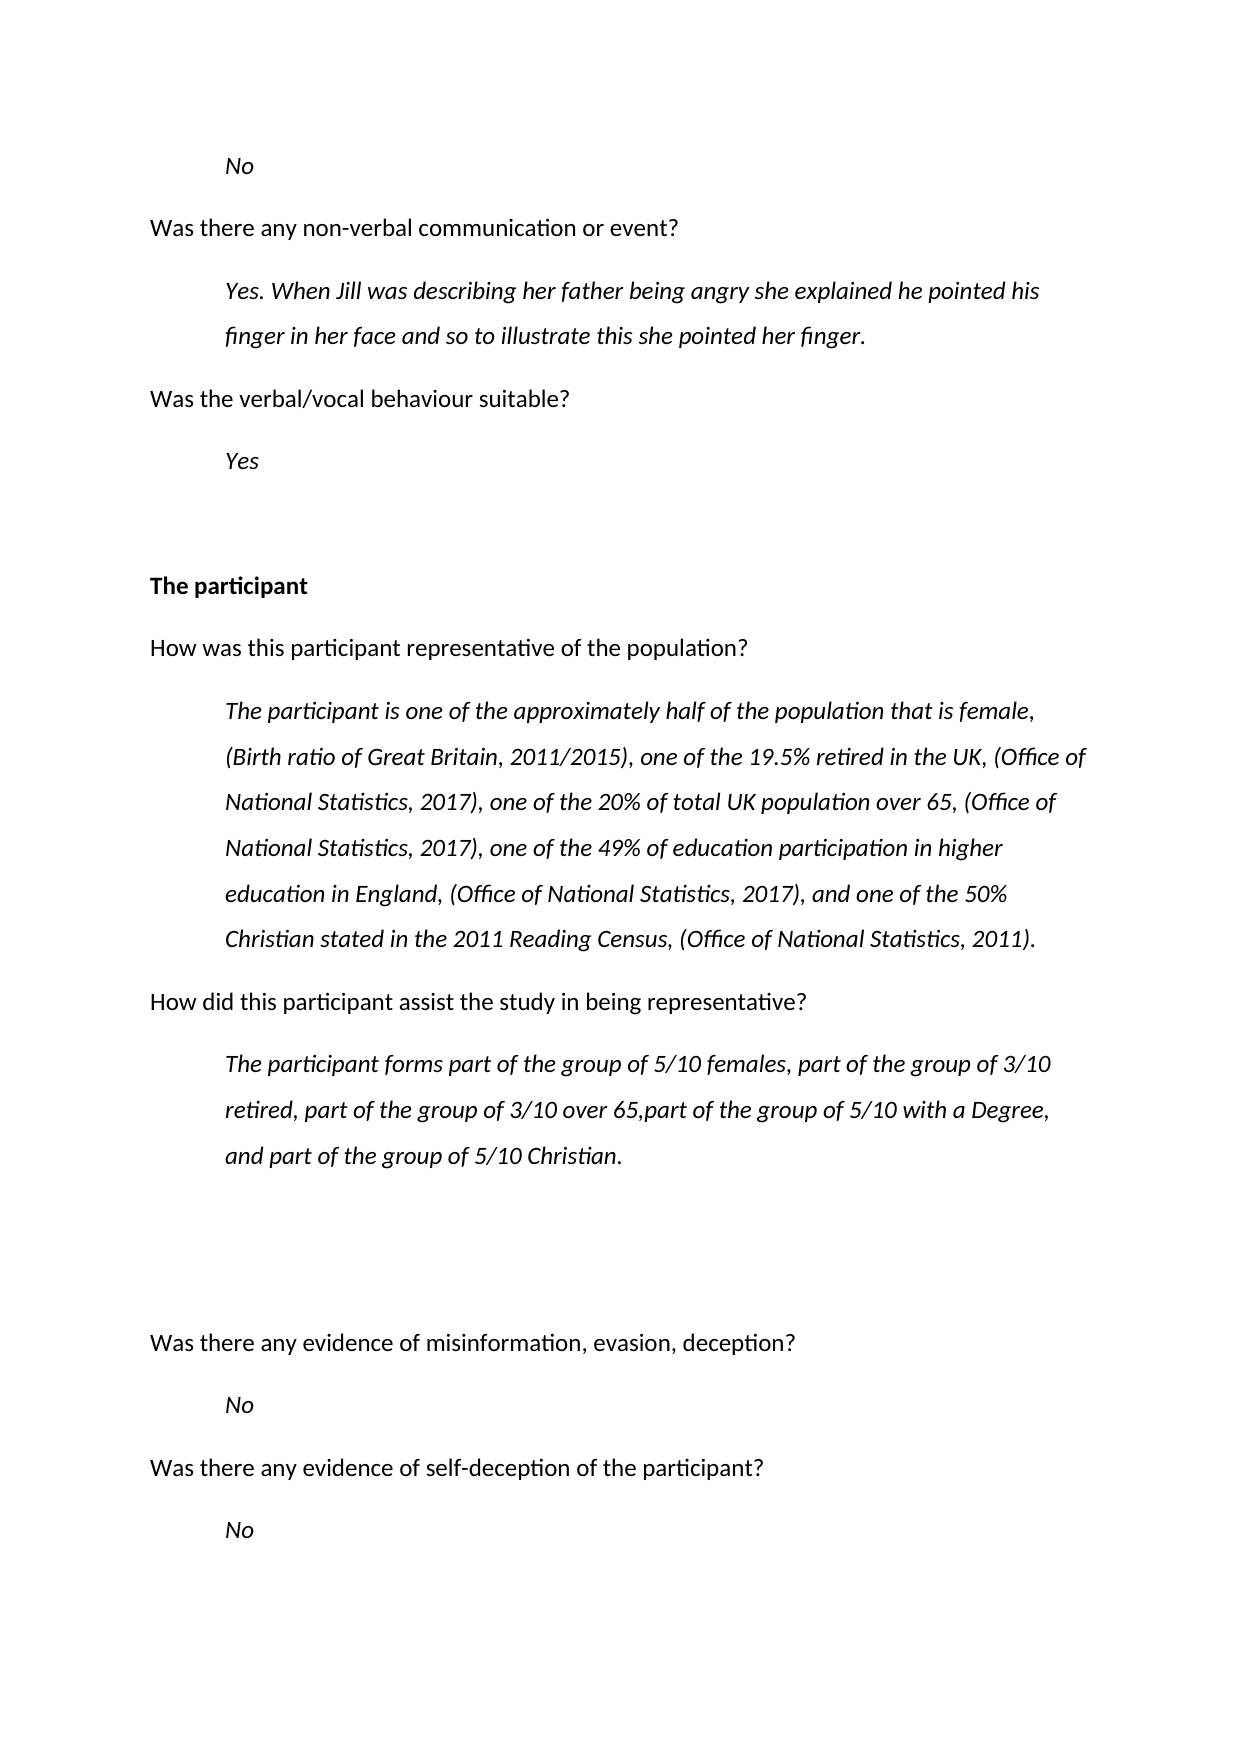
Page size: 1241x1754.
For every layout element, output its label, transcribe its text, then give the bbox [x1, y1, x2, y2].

text Yes. When Jill was describing her father being angry she explained he pointed his finger in her face and so to illustrate this she pointed her finger. [225, 275, 1090, 351]
text Was there any evidence of self-deception of the participant? [150, 1452, 1090, 1482]
text How did this participant assist the study in being representative? [150, 986, 1090, 1016]
text The participant is one of the approximately half of the population that is female, (Birth ratio of Great Britain, 2011/2015), one of the 19.5% retired in the UK, (Office of National Statistics, 2017), one of the 20% of total UK population over 65, (Office of National Statistics, 2017), one of the 49% of education participation in higher education in England, (Office of National Statistics, 2017), and one of the 50% Christian stated in the 2011 Reading Census, (Office of National Statistics, 2011). [225, 695, 1090, 954]
text Was there any evidence of misinformation, evasion, deception? [150, 1327, 1090, 1357]
text Yes [225, 445, 1090, 476]
text Was the verbal/vocal behaviour suitable? [150, 383, 1090, 413]
text How was this participant representative of the population? [150, 632, 1090, 663]
text The participant [150, 570, 1090, 601]
text The participant forms part of the group of 5/10 females, part of the group of 3/10 retired, part of the group of 3/10 over 65,part of the group of 5/10 with a Degree, and part of the group of 5/10 Christian. [225, 1048, 1090, 1170]
text No [225, 1514, 1090, 1545]
text No [225, 1389, 1090, 1420]
text Was there any non-verbal communication or event? [150, 212, 1090, 243]
text No [225, 150, 1090, 181]
